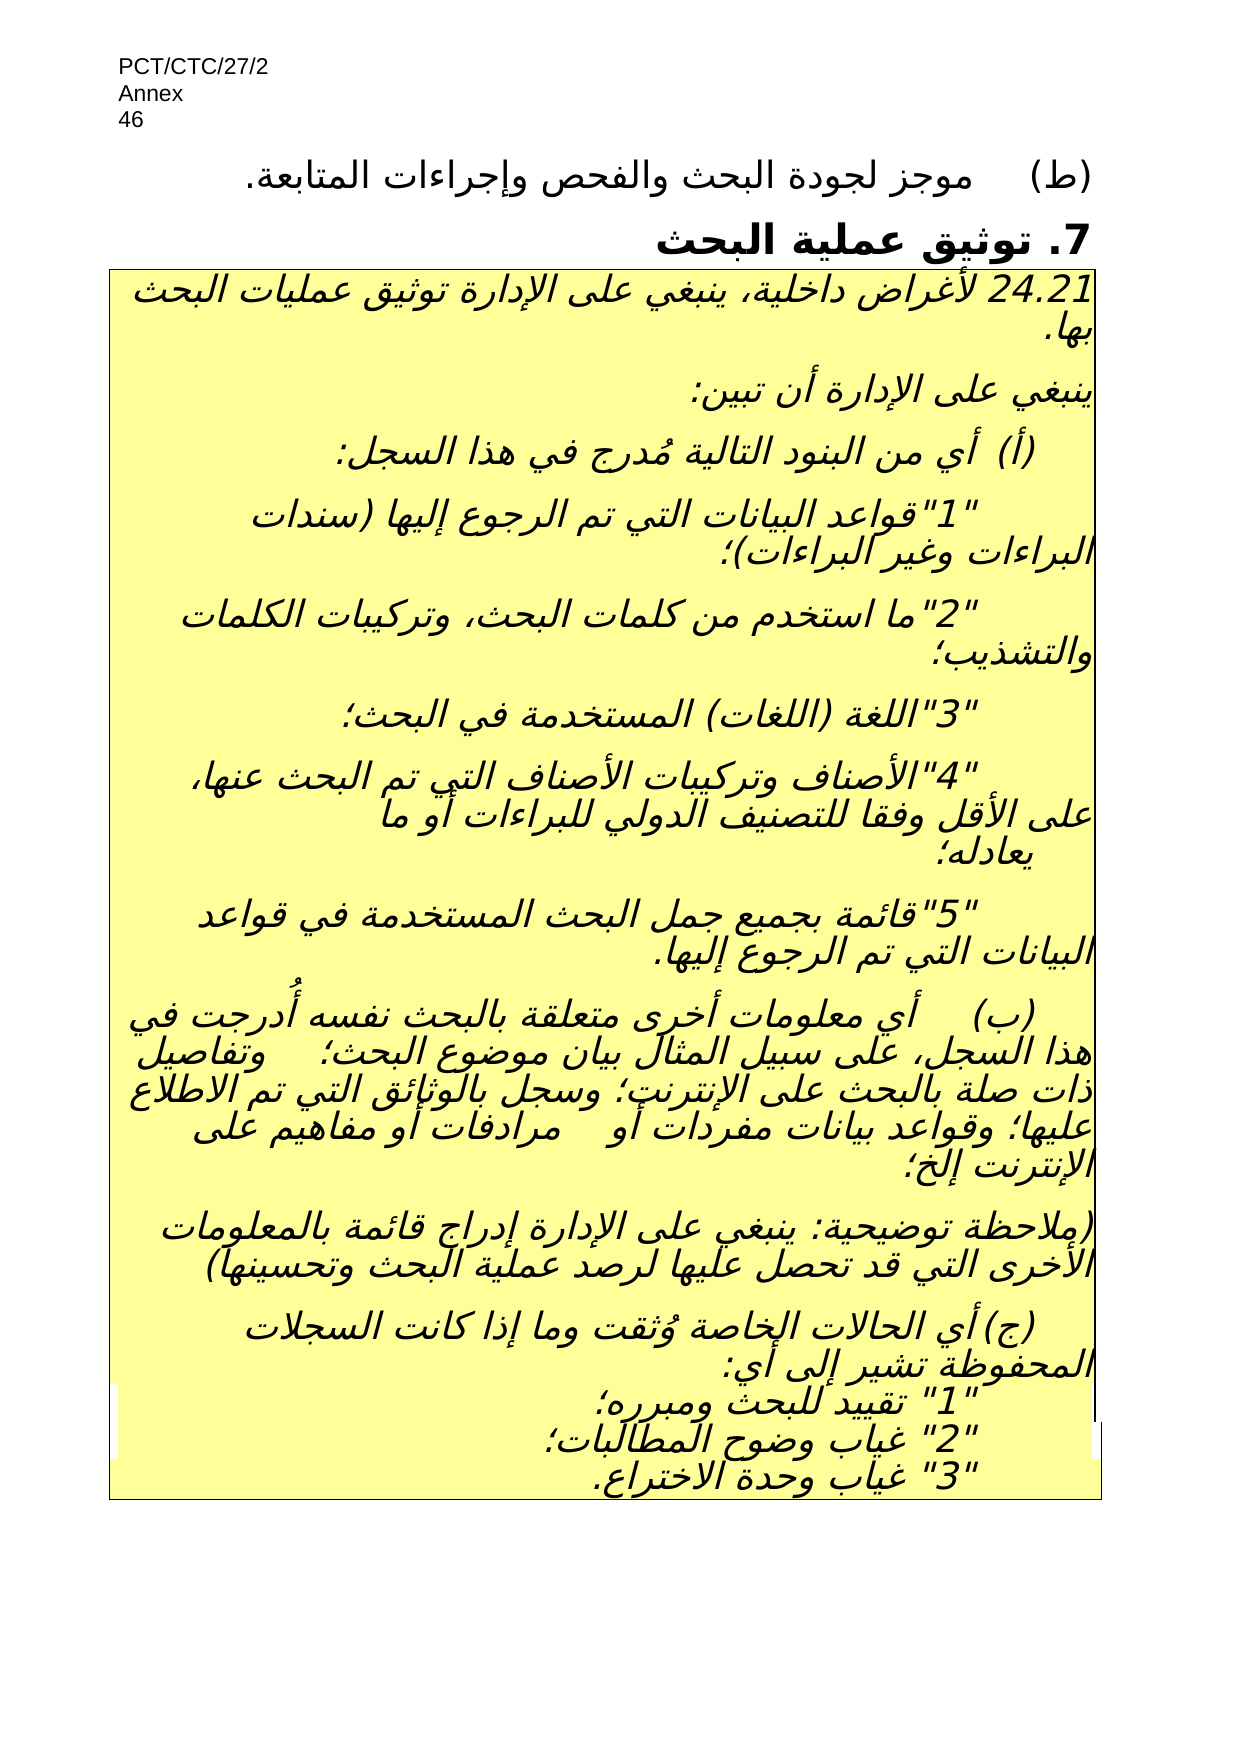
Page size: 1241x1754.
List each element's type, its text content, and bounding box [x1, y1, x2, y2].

text "5" قائمة بجميع جمل البحث المستخدمة في قواعد البيانات التي تم الرجوع إليها. [110, 894, 1094, 972]
text "1" قواعد البيانات التي تم الرجوع إليها (سندات البراءات وغير البراءات)؛ [110, 494, 1094, 572]
text "3" غياب وحدة الاختراع. [110, 1456, 1101, 1499]
text "2" ما استخدم من كلمات البحث، وتركيبات الكلمات والتشذيب؛ [110, 594, 1094, 672]
text "2" غياب وضوح المطالبات؛ [118, 1422, 1092, 1456]
text 24.21 لأغراض داخلية، ينبغي على الإدارة توثيق عمليات البحث بها. [110, 270, 1094, 347]
text (ملاحظة توضيحية: ينبغي على الإدارة إدراج قائمة بالمعلومات الأخرى التي قد تحصل عليها لرصد عملية البحث وتحسينها) [110, 1206, 1094, 1284]
text ينبغي على الإدارة أن تبين: [110, 369, 1094, 409]
text (أ) أي من البنود التالية مُدرج في هذا السجل: [110, 431, 1094, 472]
text "4" الأصناف وتركيبات الأصناف التي تم البحث عنها، على الأقل وفقا للتصنيف الدولي للبراءات أو ما يعادله؛ [110, 756, 1094, 872]
text "1" تقييد للبحث ومبرره؛ [118, 1384, 1092, 1422]
text (ج) أي الحالات الخاصة وُثقت وما إذا كانت السجلات المحفوظة تشير إلى أي: [110, 1306, 1094, 1384]
subtitle 7. توثيق عملية البحث [118, 221, 1092, 263]
text (ط) موجز لجودة البحث والفحص وإجراءات المتابعة. [118, 158, 1092, 196]
text (ب) أي معلومات أخرى متعلقة بالبحث نفسه أُدرجت في هذا السجل، على سبيل المثال بيان موضوع البحث؛ وتفاصيل ذات صلة بالبحث على الإنترنت؛ وسجل بالوثائق التي تم الاطلاع عليها؛ وقواعد بيانات مفردات أو مرادفات أو مفاهيم على الإنترنت إلخ؛ [110, 994, 1094, 1184]
text "3" اللغة (اللغات) المستخدمة في البحث؛ [110, 694, 1094, 734]
